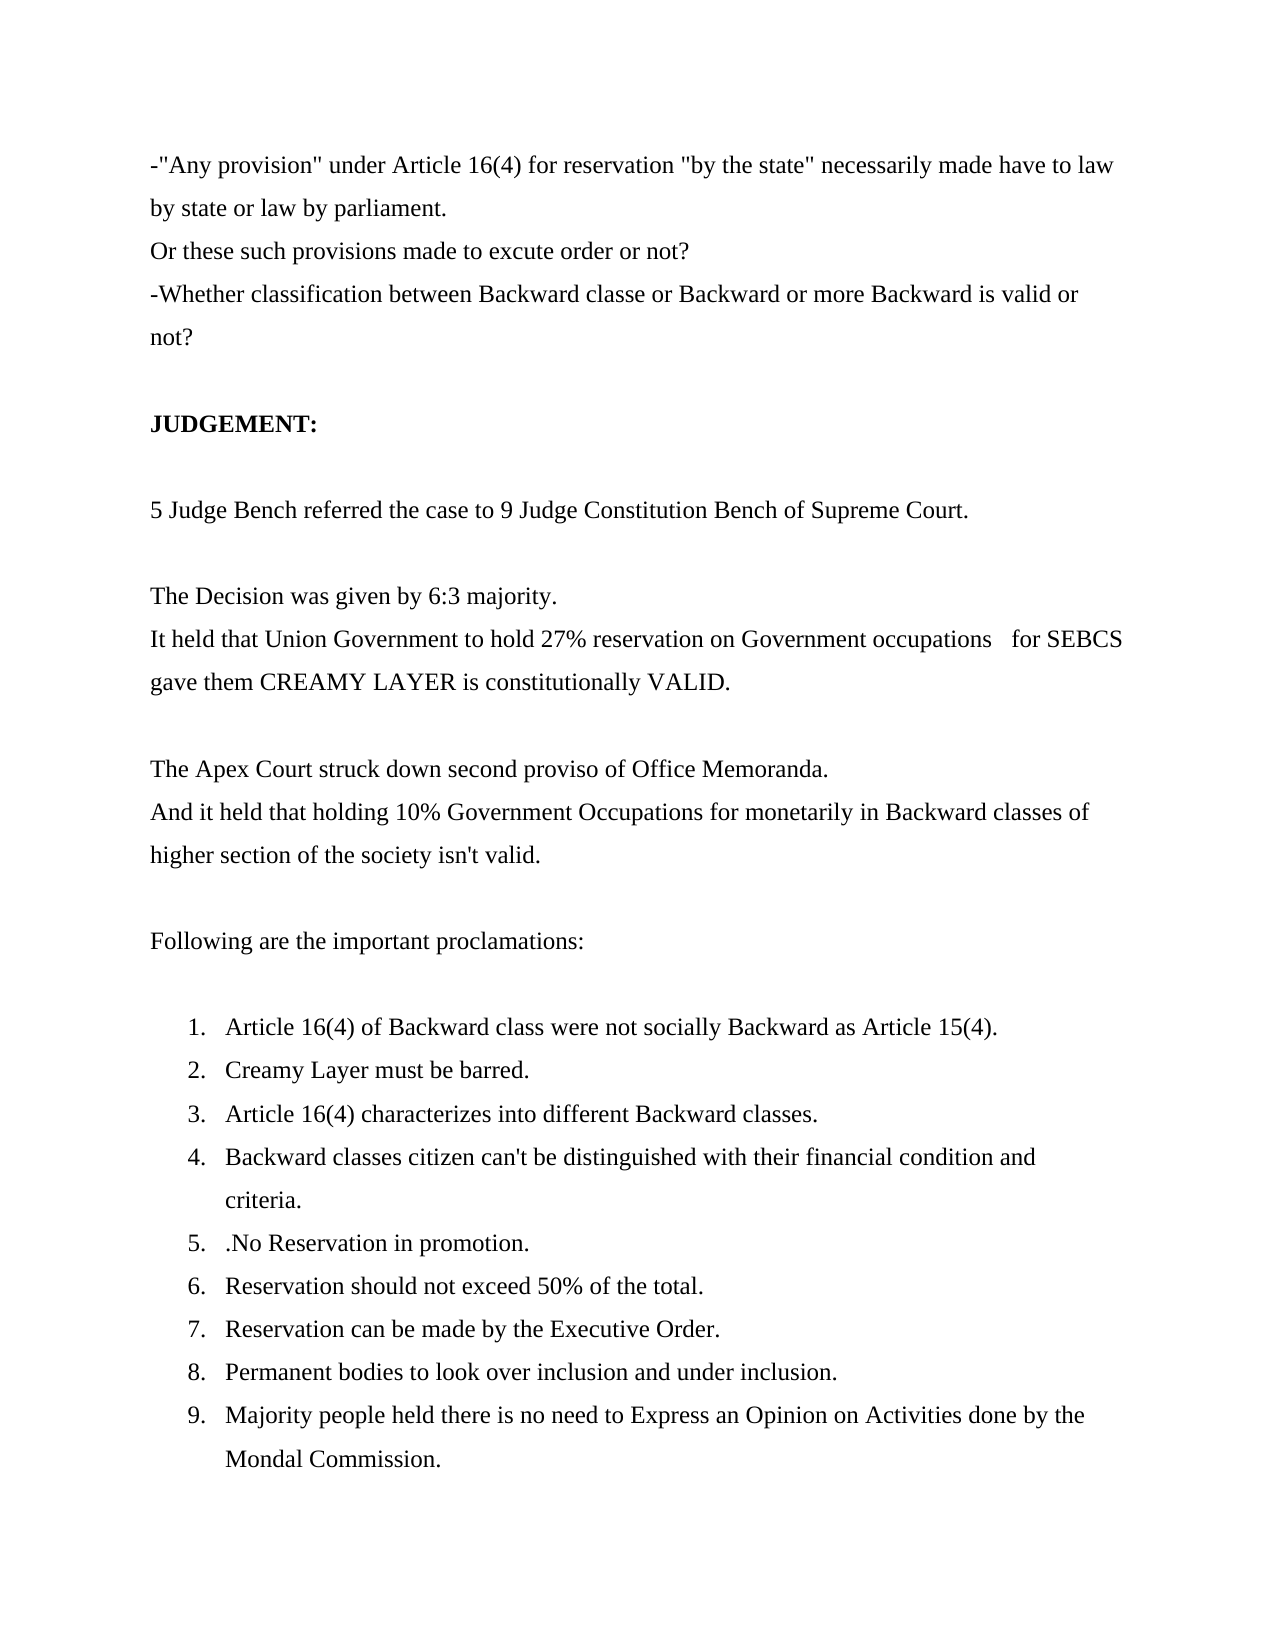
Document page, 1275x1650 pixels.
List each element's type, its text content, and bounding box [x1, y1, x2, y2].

list Creamy Layer must be barred. [187, 1056, 1125, 1084]
list Permanent bodies to look over inclusion and under inclusion. [187, 1357, 1125, 1386]
list .No Reservation in promotion. [187, 1228, 1125, 1257]
text -"Any provision" under Article 16(4) for reservation "by the state" necessarily made have to law by state or law by parliament. [150, 150, 1125, 222]
list Reservation can be made by the Executive Order. [187, 1314, 1125, 1343]
text Following are the important proclamations: [150, 926, 1125, 955]
text And it held that holding 10% Government Occupations for monetarily in Backward classes of higher section of the society isn't valid. [150, 797, 1125, 869]
text 5 Judge Bench referred the case to 9 Judge Constitution Bench of Supreme Court. [150, 495, 1125, 524]
list Backward classes citizen can't be distinguished with their financial condition and criteria. [187, 1142, 1125, 1214]
text Or these such provisions made to excute order or not? [150, 236, 1125, 265]
text The Apex Court struck down second proviso of Office Memoranda. [150, 754, 1125, 782]
list Article 16(4) characterizes into different Backward classes. [187, 1099, 1125, 1127]
text JUDGEMENT: [150, 409, 1125, 437]
list Reservation should not exceed 50% of the total. [187, 1271, 1125, 1300]
text It held that Union Government to hold 27% reservation on Government occupations for SEBCS gave them CREAMY LAYER is constitutionally VALID. [150, 624, 1125, 696]
list Article 16(4) of Backward class were not socially Backward as Article 15(4). [187, 1012, 1125, 1041]
text The Decision was given by 6:3 majority. [150, 581, 1125, 610]
text -Whether classification between Backward classe or Backward or more Backward is valid or not? [150, 279, 1125, 351]
list Majority people held there is no need to Express an Opinion on Activities done by the Mondal Commission. [187, 1401, 1125, 1472]
